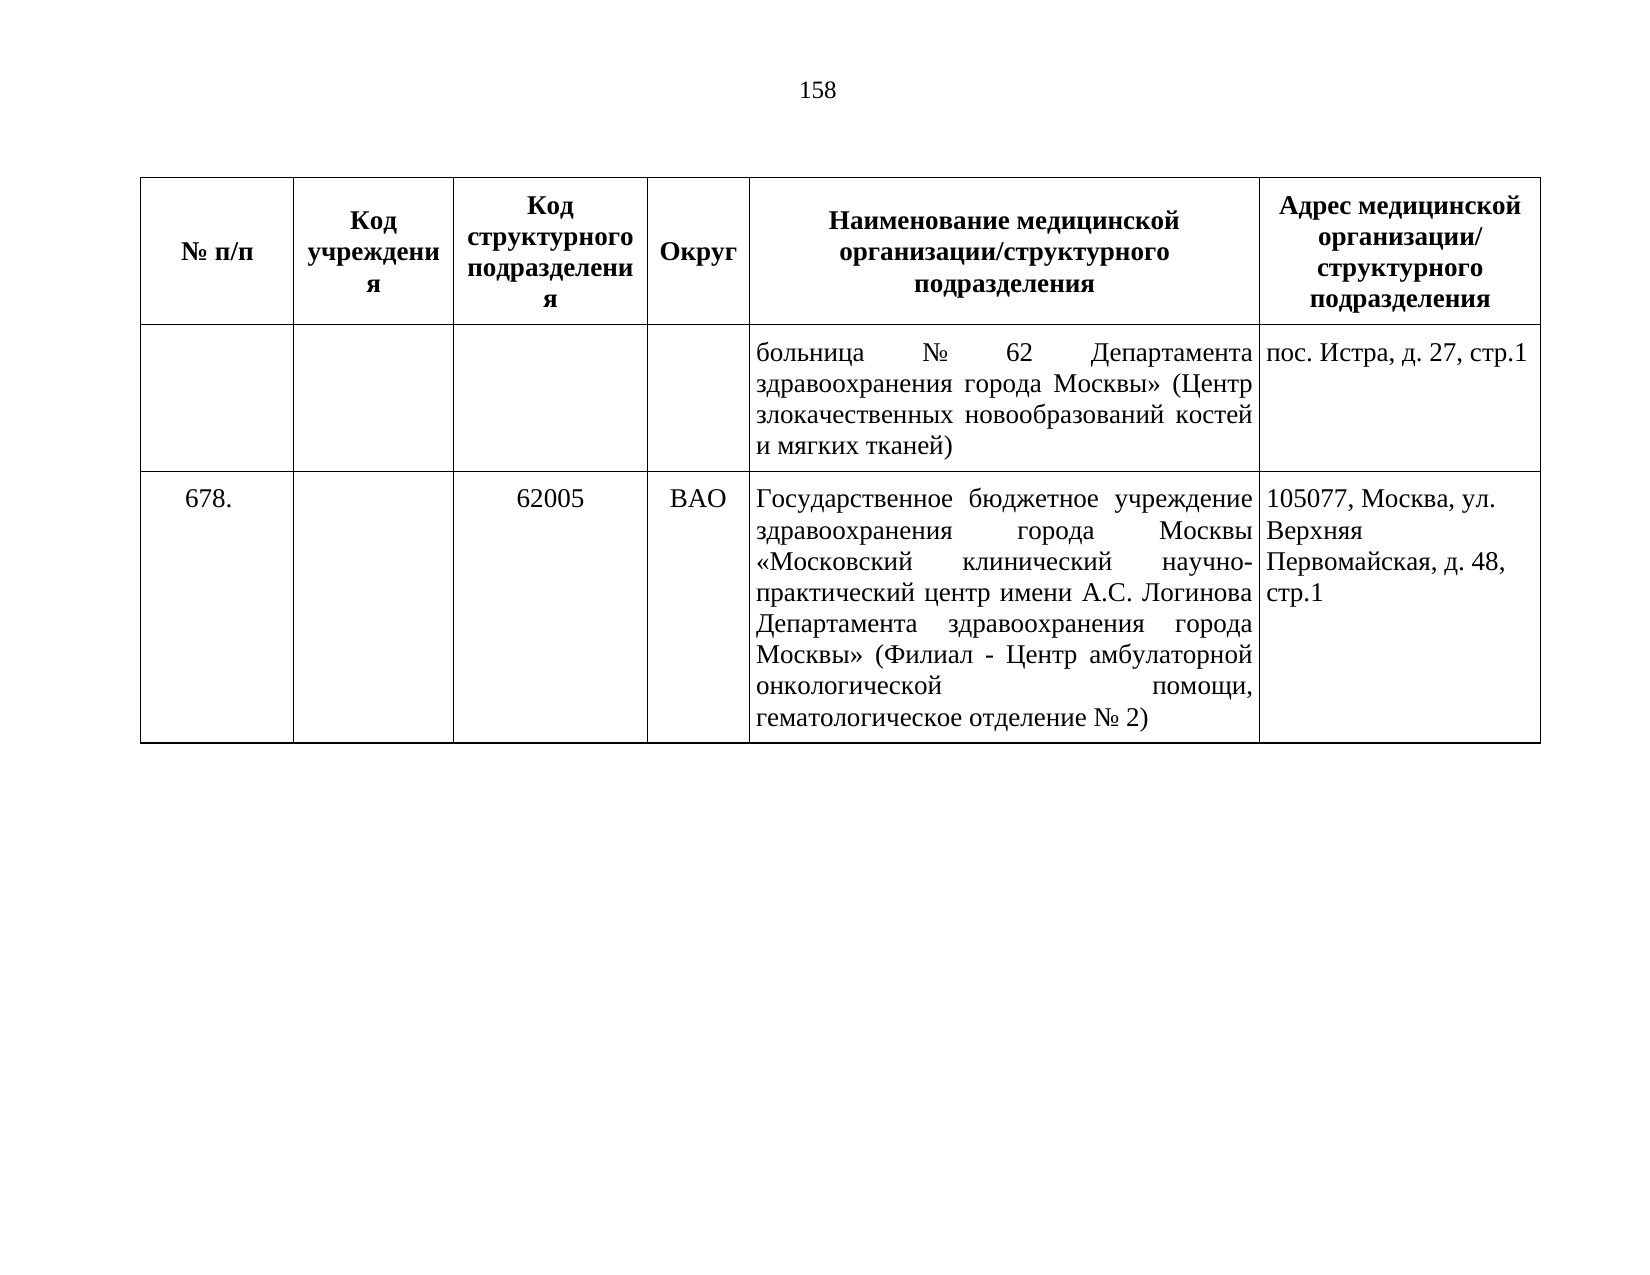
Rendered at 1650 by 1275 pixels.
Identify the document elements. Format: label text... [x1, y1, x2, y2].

table_header Код структурного подразделения [454, 178, 647, 324]
table_header № п/п [141, 178, 293, 324]
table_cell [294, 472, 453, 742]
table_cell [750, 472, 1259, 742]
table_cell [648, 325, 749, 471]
table_header Округ [648, 178, 749, 324]
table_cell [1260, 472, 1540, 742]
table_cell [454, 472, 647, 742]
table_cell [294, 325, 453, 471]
table_header Код учреждения [294, 178, 453, 324]
table_header Наименование медицинской организации/структурного подразделения [750, 178, 1259, 324]
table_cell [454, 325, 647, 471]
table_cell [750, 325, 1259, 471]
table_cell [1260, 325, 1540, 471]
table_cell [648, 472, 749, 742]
table_header Адрес медицинской организации/ структурного подразделения [1260, 178, 1540, 324]
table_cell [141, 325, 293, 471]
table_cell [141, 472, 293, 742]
